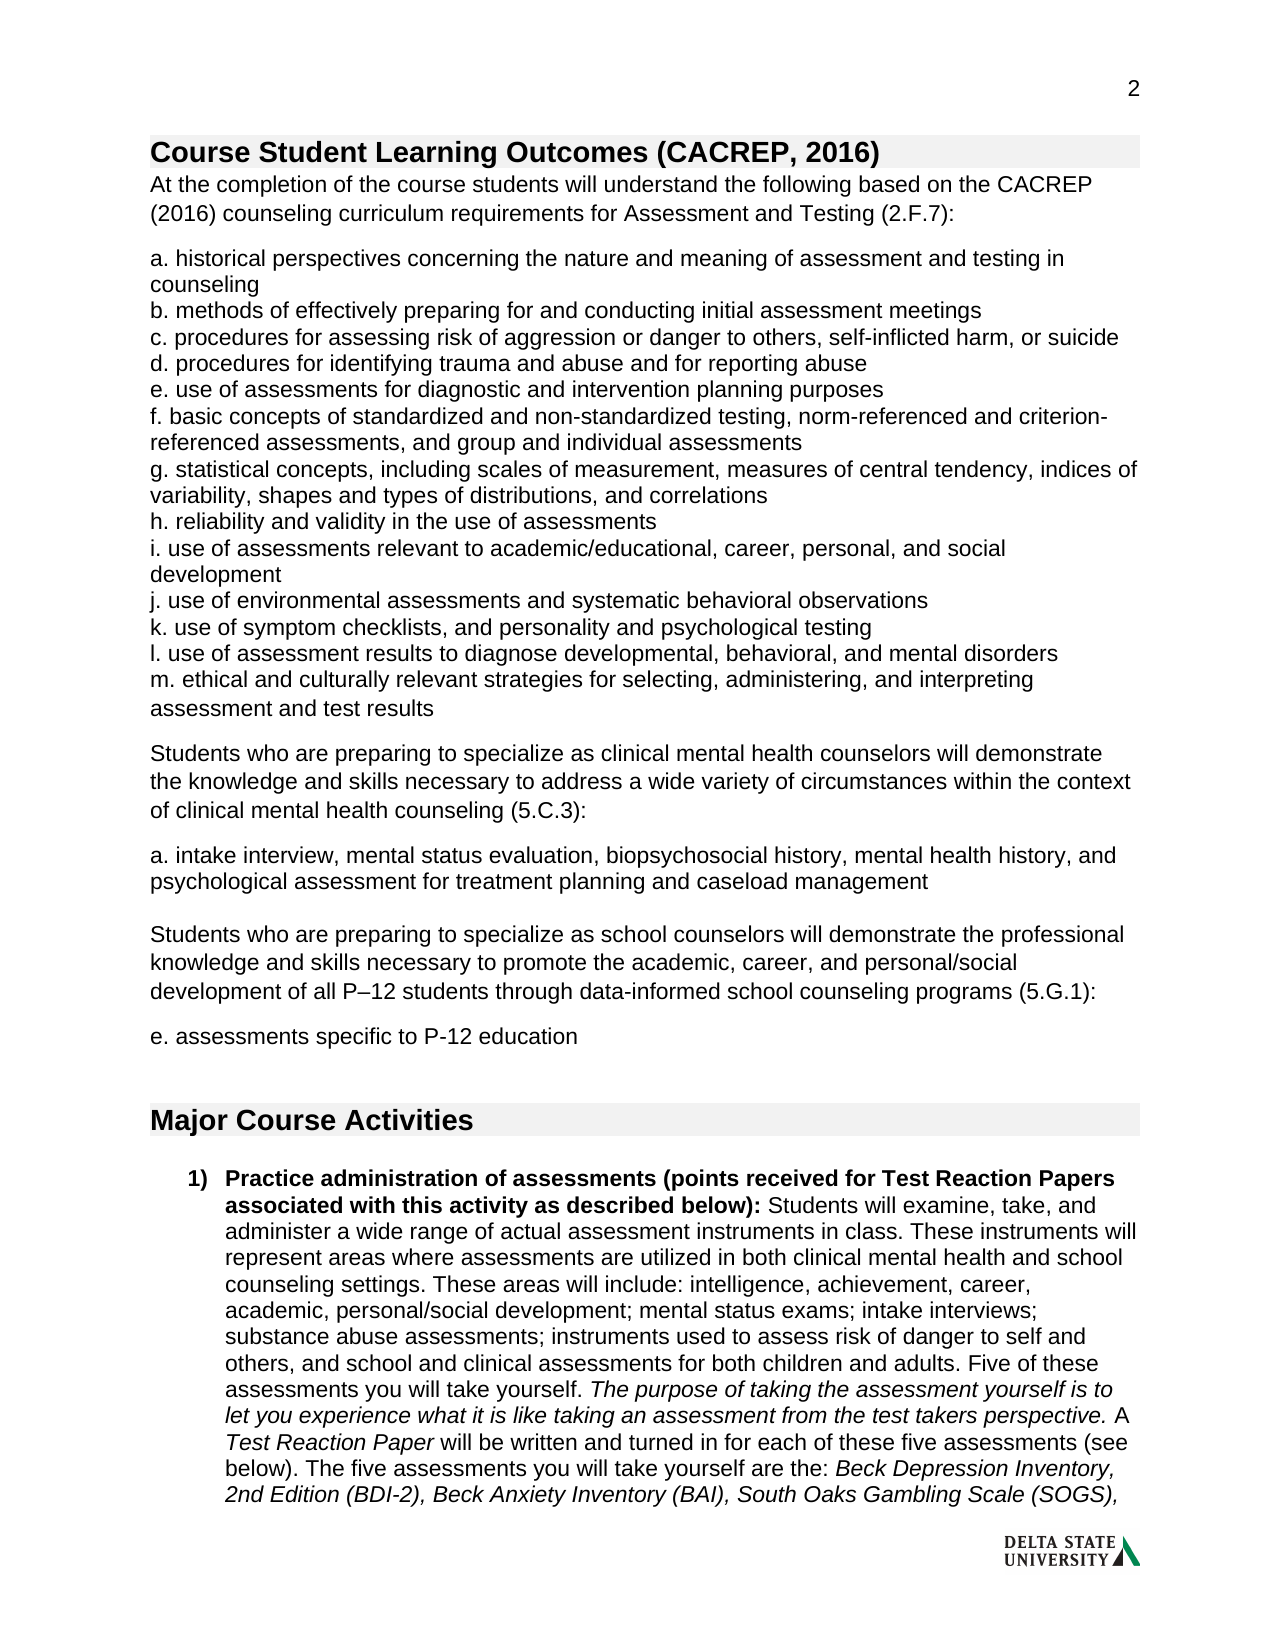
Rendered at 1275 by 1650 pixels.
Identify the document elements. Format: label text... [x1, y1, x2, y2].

text a. intake interview, mental status evaluation, biopsychosocial history, mental health history, and psychological assessment for treatment planning and caseload management [150, 842, 1140, 894]
text f. basic concepts of standardized and non-standardized testing, norm-referenced and criterion-referenced assessments, and group and individual assessments [150, 403, 1140, 456]
text e. assessments specific to P-12 education [150, 1023, 1140, 1049]
text h. reliability and validity in the use of assessments [150, 508, 1140, 534]
text Students who are preparing to specialize as school counselors will demonstrate the professional knowledge and skills necessary to promote the academic, career, and personal/social development of all P–12 students through data-informed school counseling programs (5.G.1): [150, 921, 1140, 1004]
text a. historical perspectives concerning the nature and meaning of assessment and testing in counseling [150, 245, 1140, 297]
text g. statistical concepts, including scales of measurement, measures of central tendency, indices of variability, shapes and types of distributions, and correlations [150, 456, 1140, 508]
subtitle Course Student Learning Outcomes (CACREP, 2016) [150, 135, 1140, 168]
text j. use of environmental assessments and systematic behavioral observations [150, 587, 1140, 614]
text l. use of assessment results to diagnose developmental, behavioral, and mental disorders [150, 640, 1140, 666]
text Students who are preparing to specialize as clinical mental health counselors will demonstrate the knowledge and skills necessary to address a wide variety of circumstances within the context of clinical mental health counseling (5.C.3): [150, 740, 1140, 823]
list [187, 1165, 1140, 1508]
text m. ethical and culturally relevant strategies for selecting, administering, and interpreting assessment and test results [150, 666, 1140, 721]
text At the completion of the course students will understand the following based on the CACREP (2016) counseling curriculum requirements for Assessment and Testing (2.F.7): [150, 171, 1140, 226]
subtitle Major Course Activities [150, 1103, 1140, 1136]
text e. use of assessments for diagnostic and intervention planning purposes [150, 376, 1140, 403]
text c. procedures for assessing risk of aggression or danger to others, self-inflicted harm, or suicide [150, 324, 1140, 350]
picture [1004, 1528, 1140, 1575]
text k. use of symptom checklists, and personality and psychological testing [150, 614, 1140, 640]
text d. procedures for identifying trauma and abuse and for reporting abuse [150, 350, 1140, 376]
text b. methods of effectively preparing for and conducting initial assessment meetings [150, 297, 1140, 324]
text i. use of assessments relevant to academic/educational, career, personal, and social development [150, 534, 1140, 587]
